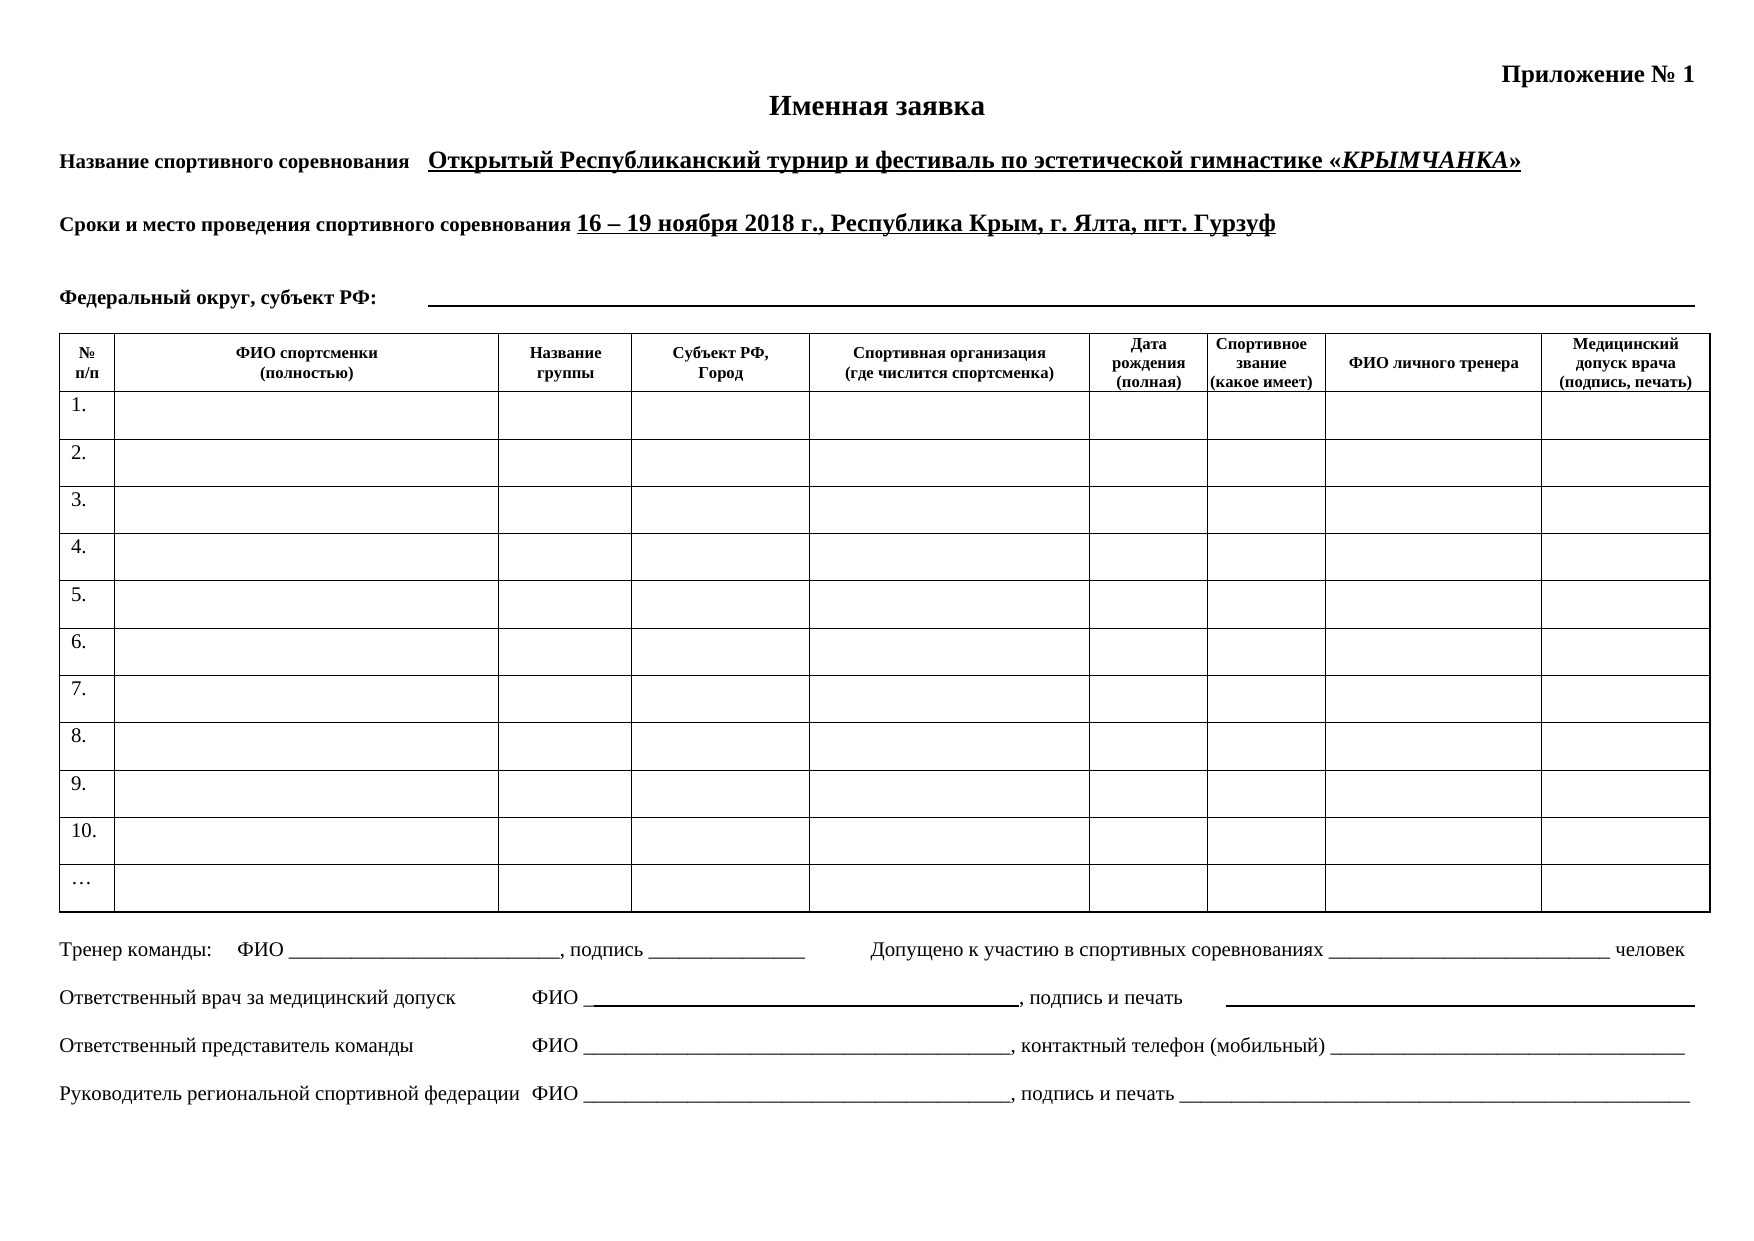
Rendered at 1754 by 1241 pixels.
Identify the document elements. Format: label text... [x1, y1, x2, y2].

table_cell [632, 392, 809, 438]
table_cell 9. [60, 771, 114, 817]
table_cell [499, 440, 631, 486]
table_cell [1326, 865, 1541, 911]
text Руководитель региональной спортивной федерации ФИО _________________________________________, подпись и печать _________________________________________________ [59, 1081, 1695, 1105]
table_cell [810, 534, 1089, 580]
table_cell [1090, 771, 1207, 817]
table_cell 7. [60, 676, 114, 722]
table_cell [499, 629, 631, 675]
table_cell [810, 771, 1089, 817]
table_cell [810, 865, 1089, 911]
text Именная заявка [59, 88, 1695, 121]
table_cell [810, 676, 1089, 722]
table_cell [1542, 581, 1709, 628]
table_cell [1326, 818, 1541, 864]
table_cell [1090, 392, 1207, 438]
table_cell [1208, 392, 1325, 438]
table_cell [499, 771, 631, 817]
table_cell [632, 629, 809, 675]
table_cell [1090, 818, 1207, 864]
table_cell [1208, 771, 1325, 817]
table_header Субъект РФ, Город [632, 334, 809, 391]
table_cell 5. [60, 581, 114, 628]
table_cell [1542, 440, 1709, 486]
table_cell [810, 440, 1089, 486]
table_cell [1542, 818, 1709, 864]
table_cell [1326, 392, 1541, 438]
text Сроки и место проведения спортивного соревнования 16 – 19 ноября 2018 г., Республика Крым, г. Ялта, пгт. Гурзуф [59, 208, 1695, 236]
table_cell [115, 771, 498, 817]
table_cell [115, 676, 498, 722]
table_cell [115, 723, 498, 769]
table_cell [1326, 534, 1541, 580]
table_header Дата рождения (полная) [1090, 334, 1207, 391]
table_cell [1542, 487, 1709, 533]
text Федеральный округ, субъект РФ: [59, 284, 1695, 309]
table_cell [1326, 723, 1541, 769]
table_header ФИО личного тренера [1326, 334, 1541, 391]
table_cell [810, 487, 1089, 533]
table_cell [632, 534, 809, 580]
table_cell [1090, 440, 1207, 486]
table_cell 4. [60, 534, 114, 580]
table_cell [499, 392, 631, 438]
table_cell 3. [60, 487, 114, 533]
table_cell [1090, 865, 1207, 911]
table_header Спортивное звание (какое имеет) [1208, 334, 1325, 391]
table_cell [499, 865, 631, 911]
table_cell [115, 818, 498, 864]
table_cell [1090, 534, 1207, 580]
table_cell [1090, 581, 1207, 628]
text Ответственный врач за медицинский допуск ФИО _ , подпись и печать [59, 985, 1695, 1009]
table_header Медицинский допуск врача (подпись, печать) [1542, 334, 1709, 391]
table_cell [1090, 676, 1207, 722]
table_cell [1326, 487, 1541, 533]
table_cell 1. [60, 392, 114, 438]
table_cell [1208, 676, 1325, 722]
table_cell [1542, 771, 1709, 817]
table_cell [1542, 629, 1709, 675]
table_cell [1542, 534, 1709, 580]
table_cell [115, 629, 498, 675]
table_header Название группы [499, 334, 631, 391]
table_cell [810, 581, 1089, 628]
table_cell [632, 771, 809, 817]
table_cell [1208, 534, 1325, 580]
table_cell [1208, 581, 1325, 628]
table_cell 6. [60, 629, 114, 675]
text Ответственный представитель команды ФИО _________________________________________, контактный телефон (мобильный) __________________________________ [59, 1033, 1695, 1057]
table_cell [499, 487, 631, 533]
text Тренер команды: ФИО __________________________, подпись _______________ Допущено к участию в спортивных соревнованиях ___________________________ человек [59, 937, 1695, 961]
table_cell [810, 723, 1089, 769]
table_cell [115, 534, 498, 580]
table_cell [632, 487, 809, 533]
table_cell 2. [60, 440, 114, 486]
table_cell [632, 818, 809, 864]
table_cell [1208, 865, 1325, 911]
table_cell [499, 676, 631, 722]
table_cell [810, 629, 1089, 675]
table_cell [1326, 771, 1541, 817]
table_cell [499, 534, 631, 580]
text Приложение № 1 [59, 59, 1695, 88]
text Название спортивного соревнования Открытый Республиканский турнир и фестиваль по эстетической гимнастике «КРЫМЧАНКА» [59, 145, 1695, 174]
table_cell [1208, 723, 1325, 769]
table_cell [499, 581, 631, 628]
table_cell [1542, 392, 1709, 438]
table_cell [632, 723, 809, 769]
table_cell [632, 865, 809, 911]
table_cell [1090, 723, 1207, 769]
table_cell [810, 392, 1089, 438]
table_cell [1542, 676, 1709, 722]
table_cell [1542, 865, 1709, 911]
table_cell [115, 581, 498, 628]
table_cell [1326, 629, 1541, 675]
table_cell [115, 440, 498, 486]
table_cell [1208, 487, 1325, 533]
table_cell [1326, 676, 1541, 722]
table_cell [1090, 487, 1207, 533]
table_cell [499, 818, 631, 864]
table_cell 10. [60, 818, 114, 864]
table_cell [1208, 440, 1325, 486]
table_cell … [60, 865, 114, 911]
table_cell [1326, 440, 1541, 486]
table_header № п/п [60, 334, 114, 391]
table_cell 8. [60, 723, 114, 769]
table_cell [1542, 723, 1709, 769]
table_cell [810, 818, 1089, 864]
table_cell [1326, 581, 1541, 628]
table_cell [499, 723, 631, 769]
table_header Спортивная организация (где числится спортсменка) [810, 334, 1089, 391]
table_header ФИО спортсменки (полностью) [115, 334, 498, 391]
table_cell [115, 487, 498, 533]
table_cell [632, 440, 809, 486]
table_cell [632, 581, 809, 628]
table_cell [115, 865, 498, 911]
table_cell [115, 392, 498, 438]
table_cell [632, 676, 809, 722]
table_cell [1208, 629, 1325, 675]
table_cell [1090, 629, 1207, 675]
table_cell [1208, 818, 1325, 864]
